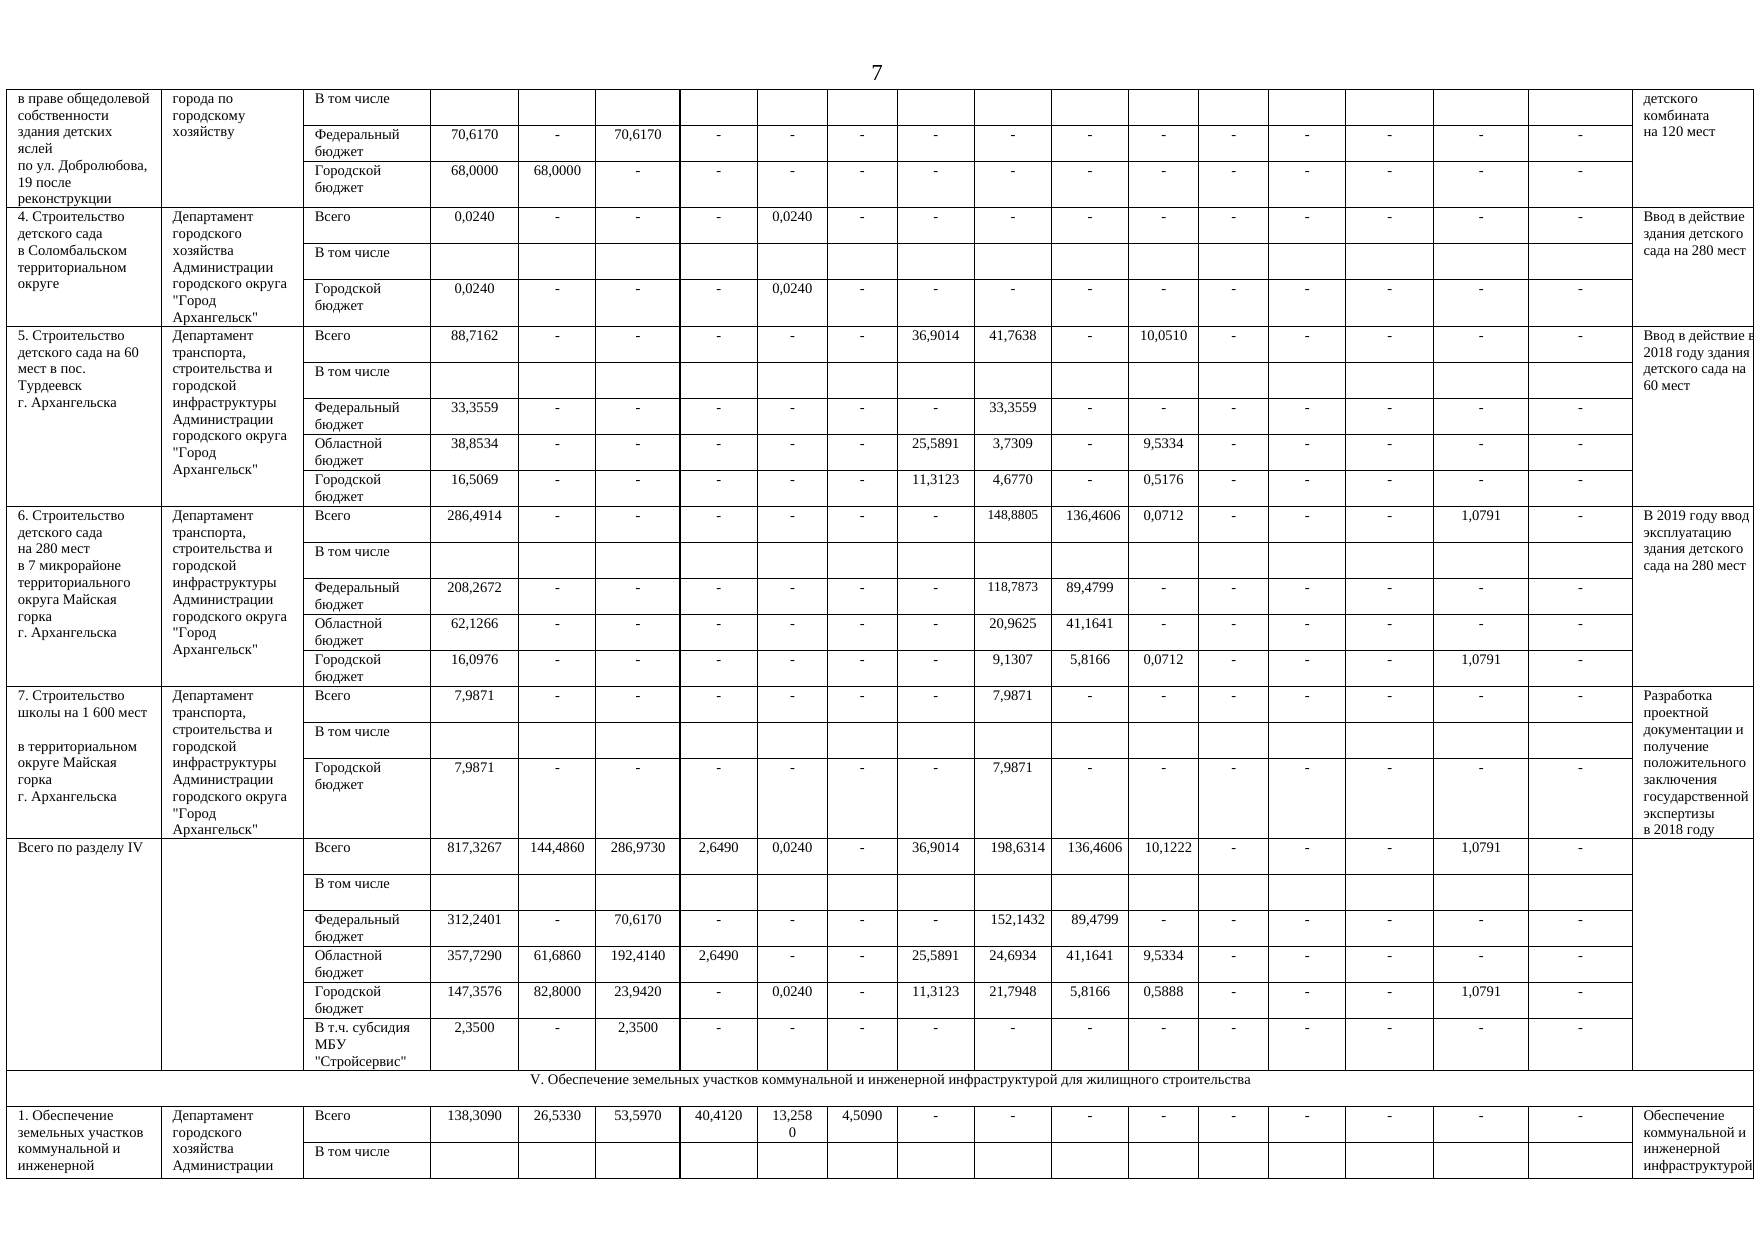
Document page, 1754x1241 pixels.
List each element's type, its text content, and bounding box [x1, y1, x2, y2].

table_cell [1346, 363, 1433, 398]
table_cell 198,6314 [975, 839, 1051, 874]
table_cell [1269, 543, 1345, 578]
table_cell - [1052, 280, 1128, 326]
table_cell - [1199, 579, 1268, 614]
table_cell - [519, 759, 595, 838]
table_cell - [1346, 759, 1433, 838]
table_cell 25,5891 [898, 947, 974, 982]
table_cell 0,0240 [431, 280, 518, 326]
table_cell [975, 543, 1051, 578]
table_cell - [681, 983, 757, 1018]
table_cell - [681, 280, 757, 326]
table_cell - [596, 162, 679, 207]
table_cell [975, 875, 1051, 910]
table_cell - [596, 759, 679, 838]
table_cell [519, 363, 595, 398]
table_cell Всего по разделу IV [7, 839, 161, 1069]
table_cell В том числе [304, 543, 430, 578]
table_cell В том числе [304, 723, 430, 758]
table_cell 2,3500 [431, 1019, 518, 1069]
table_cell [975, 244, 1051, 279]
table_cell Городской бюджет [304, 759, 430, 838]
table_cell 7. Строительство школы на 1 600 мест в территориальном округе Майская горка г. Архангельска [7, 687, 161, 838]
table_cell Городской бюджет [304, 651, 430, 686]
table_cell 40,4120 [681, 1107, 757, 1142]
table_cell - [758, 759, 827, 838]
table_cell - [1269, 327, 1345, 362]
table_cell - [681, 651, 757, 686]
table_cell 4,5090 [828, 1107, 897, 1142]
table_cell 16,5069 [431, 471, 518, 506]
table_cell - [681, 435, 757, 470]
table_cell [162, 839, 303, 1069]
table_cell 41,1641 [1052, 615, 1128, 650]
table_cell [1346, 244, 1433, 279]
table_cell 5,8166 [1052, 651, 1128, 686]
table_cell [431, 723, 518, 758]
table_cell - [975, 126, 1051, 161]
table_cell - [898, 208, 974, 243]
table_cell - [519, 579, 595, 614]
table_cell Всего [304, 687, 430, 722]
table_cell - [1199, 327, 1268, 362]
table_cell [1269, 244, 1345, 279]
table_cell - [1434, 615, 1528, 650]
table_cell [596, 875, 679, 910]
table_cell - [1269, 1019, 1345, 1069]
table_cell - [898, 1107, 974, 1142]
table_cell - [828, 507, 897, 542]
table_cell [1269, 90, 1345, 125]
table_cell - [519, 471, 595, 506]
table_cell - [975, 1019, 1051, 1069]
table_cell - [828, 579, 897, 614]
table_cell 1. Обеспечение земельных участков коммунальной и инженерной инфраструктурой для строительства многоквартирных домов по ул. Конзихинской [7, 1107, 161, 1178]
table_cell Городской бюджет [304, 471, 430, 506]
table_cell В том числе [304, 363, 430, 398]
table_cell [758, 363, 827, 398]
table_cell - [519, 911, 595, 946]
table_cell - [1346, 911, 1433, 946]
table_cell - [1199, 435, 1268, 470]
table_cell - [898, 687, 974, 722]
table_cell 144,4860 [519, 839, 595, 874]
table_cell [1199, 363, 1268, 398]
table_cell - [1529, 280, 1632, 326]
table_cell - [1129, 162, 1198, 207]
table_cell [1434, 875, 1528, 910]
table_cell [898, 543, 974, 578]
table_cell [1129, 363, 1198, 398]
table_cell - [898, 399, 974, 434]
table_cell - [758, 651, 827, 686]
table_cell - [1529, 162, 1632, 207]
table_cell [758, 90, 827, 125]
table_cell - [1529, 126, 1632, 161]
table_cell [898, 875, 974, 910]
table_cell - [1199, 1019, 1268, 1069]
table_cell - [1346, 615, 1433, 650]
table_cell 41,7638 [975, 327, 1051, 362]
table_cell 7,9871 [431, 687, 518, 722]
table_cell 62,1266 [431, 615, 518, 650]
table_cell 20,9625 [975, 615, 1051, 650]
table_cell - [1052, 208, 1128, 243]
table_cell - [681, 759, 757, 838]
table_cell - [1269, 162, 1345, 207]
table_cell [1052, 90, 1128, 125]
table_cell [519, 723, 595, 758]
table_cell 9,5334 [1129, 435, 1198, 470]
table_cell [431, 1143, 518, 1178]
table_cell 9,5334 [1129, 947, 1198, 982]
table_cell - [519, 208, 595, 243]
table_cell [828, 543, 897, 578]
table_cell - [1529, 327, 1632, 362]
table_cell - [519, 507, 595, 542]
table_cell 88,7162 [431, 327, 518, 362]
table_cell [431, 363, 518, 398]
table_cell - [1434, 911, 1528, 946]
table_cell 36,9014 [898, 327, 974, 362]
table_cell - [1529, 579, 1632, 614]
table_cell [1129, 875, 1198, 910]
table_cell - [1269, 911, 1345, 946]
table_cell - [1434, 399, 1528, 434]
table_cell - [1529, 759, 1632, 838]
table_cell 136,4606 [1052, 839, 1128, 874]
table_cell - [828, 947, 897, 982]
table_cell [758, 875, 827, 910]
table_cell 312,2401 [431, 911, 518, 946]
table_cell 208,2672 [431, 579, 518, 614]
table_cell - [1199, 471, 1268, 506]
table_cell Федеральный бюджет [304, 126, 430, 161]
table_cell [1129, 543, 1198, 578]
table_cell - [828, 162, 897, 207]
table_cell - [1529, 687, 1632, 722]
table_cell 0,0712 [1129, 507, 1198, 542]
table_cell - [1269, 399, 1345, 434]
table_cell [681, 244, 757, 279]
table_cell [898, 1143, 974, 1178]
table_cell 23,9420 [596, 983, 679, 1018]
table_cell - [1199, 911, 1268, 946]
table_cell 192,4140 [596, 947, 679, 982]
table_cell - [828, 839, 897, 874]
table_cell - [681, 327, 757, 362]
table_cell В 2019 году ввод в эксплуатацию здания детского сада на 280 мест [1633, 507, 1753, 686]
table_cell 0,0240 [758, 280, 827, 326]
table_cell [975, 90, 1051, 125]
table_cell - [1199, 162, 1268, 207]
table_cell - [596, 507, 679, 542]
table_cell [1052, 723, 1128, 758]
table_cell - [898, 615, 974, 650]
table_cell 1,0791 [1434, 651, 1528, 686]
table_cell - [1346, 435, 1433, 470]
table_cell - [1129, 208, 1198, 243]
table_cell - [758, 327, 827, 362]
table_cell [1529, 244, 1632, 279]
table_cell - [681, 687, 757, 722]
table_cell [1199, 723, 1268, 758]
table_cell - [1529, 911, 1632, 946]
table_cell 138,3090 [431, 1107, 518, 1142]
table_cell - [1346, 280, 1433, 326]
table_cell - [828, 651, 897, 686]
table_cell - [975, 208, 1051, 243]
table_cell - [758, 507, 827, 542]
table_cell 26,5330 [519, 1107, 595, 1142]
table_cell [1269, 1143, 1345, 1178]
table_cell [431, 543, 518, 578]
table_cell - [1269, 435, 1345, 470]
table_cell 24,6934 [975, 947, 1051, 982]
table_cell - [681, 507, 757, 542]
table_cell 817,3267 [431, 839, 518, 874]
table_cell 118,7873 [975, 579, 1051, 614]
table_cell - [828, 615, 897, 650]
table_cell - [1052, 759, 1128, 838]
table_cell [596, 244, 679, 279]
table_cell [431, 244, 518, 279]
table_cell - [681, 1019, 757, 1069]
table_cell [431, 90, 518, 125]
table_cell - [758, 947, 827, 982]
table_cell - [898, 911, 974, 946]
table_cell - [758, 1019, 827, 1069]
table_cell 6. Строительство детского сада на 280 мест в 7 микрорайоне территориального округа Майская горка г. Архангельска [7, 507, 161, 686]
table_cell - [1269, 579, 1345, 614]
table_cell - [1129, 759, 1198, 838]
table_cell - [828, 280, 897, 326]
table_cell - [828, 327, 897, 362]
table_cell - [758, 126, 827, 161]
table_cell - [1434, 687, 1528, 722]
table_cell [681, 90, 757, 125]
table_cell - [1529, 839, 1632, 874]
table_cell - [1269, 615, 1345, 650]
table_cell - [1434, 471, 1528, 506]
table_cell - [1269, 280, 1345, 326]
table_cell [1269, 363, 1345, 398]
table_cell - [1199, 687, 1268, 722]
table_cell [1129, 723, 1198, 758]
table_cell [1346, 543, 1433, 578]
table_cell В том числе [304, 875, 430, 910]
table_cell 4. Строительство детского сада в Соломбальском территориальном округе [7, 208, 161, 326]
table_cell - [596, 687, 679, 722]
table_cell - [1529, 615, 1632, 650]
table_cell - [758, 615, 827, 650]
table_cell [596, 723, 679, 758]
table_cell 4,6770 [975, 471, 1051, 506]
table_cell - [519, 687, 595, 722]
table_cell 33,3559 [975, 399, 1051, 434]
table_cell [7, 90, 161, 207]
table_cell - [1529, 1019, 1632, 1069]
table_cell [1269, 875, 1345, 910]
table_cell [1346, 90, 1433, 125]
table_cell 68,0000 [519, 162, 595, 207]
table_cell 70,6170 [596, 126, 679, 161]
table_cell - [758, 162, 827, 207]
table_cell - [1434, 1019, 1528, 1069]
table_cell 286,4914 [431, 507, 518, 542]
table_cell 0,0240 [758, 983, 827, 1018]
table_cell 36,9014 [898, 839, 974, 874]
table_cell [1199, 90, 1268, 125]
table_cell [519, 1143, 595, 1178]
table_cell [898, 244, 974, 279]
table_cell - [1269, 983, 1345, 1018]
table_cell 357,7290 [431, 947, 518, 982]
table_cell 1,0791 [1434, 507, 1528, 542]
table_cell - [758, 399, 827, 434]
table_cell - [1052, 399, 1128, 434]
table_cell - [596, 399, 679, 434]
table_cell - [828, 687, 897, 722]
table_cell Всего [304, 208, 430, 243]
table_cell [975, 1143, 1051, 1178]
table_cell 136,4606 [1052, 507, 1128, 542]
table_cell [758, 543, 827, 578]
table_cell - [898, 280, 974, 326]
table_cell Городской бюджет [304, 280, 430, 326]
table_cell [1434, 244, 1528, 279]
table_cell - [1346, 126, 1433, 161]
table_cell Ввод в действие в 2018 году здания детского сада на 60 мест [1633, 327, 1753, 506]
table_cell - [1052, 1107, 1128, 1142]
table_cell 70,6170 [431, 126, 518, 161]
table_cell В том числе [304, 244, 430, 279]
table_cell [1346, 875, 1433, 910]
table_cell - [596, 579, 679, 614]
table_cell - [1529, 208, 1632, 243]
table_cell - [1269, 208, 1345, 243]
table_cell 68,0000 [431, 162, 518, 207]
table_cell [519, 875, 595, 910]
table_cell - [519, 651, 595, 686]
table_cell - [1129, 1019, 1198, 1069]
table_cell - [1346, 983, 1433, 1018]
table_cell [519, 90, 595, 125]
table_cell - [758, 911, 827, 946]
table_cell 13,2580 [758, 1107, 827, 1142]
table_cell - [1346, 1019, 1433, 1069]
table_cell - [1199, 839, 1268, 874]
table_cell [162, 1107, 303, 1178]
table_cell - [1269, 839, 1345, 874]
table_cell [758, 1143, 827, 1178]
table_cell 11,3123 [898, 983, 974, 1018]
table_cell [828, 875, 897, 910]
table_cell - [1434, 162, 1528, 207]
table_cell - [1269, 471, 1345, 506]
table_cell - [1529, 947, 1632, 982]
table_cell [1529, 1143, 1632, 1178]
table_cell - [1346, 947, 1433, 982]
table_cell 2,3500 [596, 1019, 679, 1069]
table_cell - [1529, 1107, 1632, 1142]
table_cell - [1529, 507, 1632, 542]
table_cell [828, 363, 897, 398]
table_cell 53,5970 [596, 1107, 679, 1142]
table_cell [828, 244, 897, 279]
table_cell - [1199, 615, 1268, 650]
table_cell 21,7948 [975, 983, 1051, 1018]
table_cell 2,6490 [681, 947, 757, 982]
table_cell 82,8000 [519, 983, 595, 1018]
table_cell - [1199, 1107, 1268, 1142]
table_cell 5. Строительство детского сада на 60 мест в пос. Турдеевск г. Архангельска [7, 327, 161, 506]
table_cell Федеральный бюджет [304, 579, 430, 614]
table_cell 11,3123 [898, 471, 974, 506]
table_cell [681, 875, 757, 910]
table_cell [596, 1143, 679, 1178]
table_cell - [758, 471, 827, 506]
table_cell В том числе [304, 90, 430, 125]
table_cell В том числе [304, 1143, 430, 1178]
table_cell Областной бюджет [304, 435, 430, 470]
table_cell - [1269, 126, 1345, 161]
table_cell - [898, 759, 974, 838]
table_cell - [898, 162, 974, 207]
table_cell 0,0240 [758, 839, 827, 874]
table_cell - [1199, 399, 1268, 434]
table_cell [1269, 723, 1345, 758]
table_cell Департамент транспорта, строительства и городской инфраструктуры Администрации городского округа "Город Архангельск" [162, 327, 303, 506]
table_cell 16,0976 [431, 651, 518, 686]
table_cell [1434, 90, 1528, 125]
table_cell 33,3559 [431, 399, 518, 434]
table_cell [1346, 1143, 1433, 1178]
table_cell - [519, 435, 595, 470]
table_cell - [596, 435, 679, 470]
table_cell [975, 363, 1051, 398]
table_cell 1,0791 [1434, 983, 1528, 1018]
table_cell - [1269, 651, 1345, 686]
table_cell [1346, 723, 1433, 758]
table_cell 0,5176 [1129, 471, 1198, 506]
table_cell 7,9871 [431, 759, 518, 838]
table_cell - [681, 911, 757, 946]
table_cell [898, 363, 974, 398]
table_cell Городской бюджет [304, 983, 430, 1018]
table_cell - [1129, 1107, 1198, 1142]
table_cell [1633, 839, 1753, 1069]
table_cell - [1269, 687, 1345, 722]
table_cell В т.ч. субсидия МБУ "Стройсервис" [304, 1019, 430, 1069]
table_cell - [1346, 839, 1433, 874]
table_cell - [758, 687, 827, 722]
table_cell - [1129, 687, 1198, 722]
table_cell - [758, 435, 827, 470]
table_cell - [1269, 947, 1345, 982]
table_cell - [1346, 327, 1433, 362]
table_cell [1434, 723, 1528, 758]
table_cell - [898, 579, 974, 614]
table_cell - [1052, 1019, 1128, 1069]
table_cell 10,0510 [1129, 327, 1198, 362]
table_cell - [519, 615, 595, 650]
table_cell - [975, 162, 1051, 207]
table_cell Разработка проектной документации и получение положительного заключения государственной экспертизы в 2018 году [1633, 687, 1753, 838]
table_cell Всего [304, 327, 430, 362]
table_cell - [596, 280, 679, 326]
table_cell - [828, 208, 897, 243]
table_cell - [1346, 579, 1433, 614]
table_cell [681, 363, 757, 398]
table_cell Департамент городского хозяйства Администрации городского округа "Город Архангельск" [162, 208, 303, 326]
table_cell Департамент транспорта, строительства и городской инфраструктуры Администрации городского округа "Город Архангельск" [162, 687, 303, 838]
table_cell [1199, 244, 1268, 279]
table_cell - [519, 280, 595, 326]
table_cell 7,9871 [975, 759, 1051, 838]
table_cell [828, 1143, 897, 1178]
table_cell [681, 543, 757, 578]
table_cell - [1199, 126, 1268, 161]
table_cell - [828, 399, 897, 434]
table_cell Всего [304, 1107, 430, 1142]
table_cell - [1434, 126, 1528, 161]
table_cell - [1346, 651, 1433, 686]
table_cell - [1529, 435, 1632, 470]
table_cell Федеральный бюджет [304, 399, 430, 434]
table_cell - [1529, 399, 1632, 434]
table_cell - [828, 911, 897, 946]
table_cell 147,3576 [431, 983, 518, 1018]
table_cell [519, 543, 595, 578]
table_cell [828, 90, 897, 125]
table_cell Областной бюджет [304, 947, 430, 982]
table_cell 2,6490 [681, 839, 757, 874]
table_cell - [596, 615, 679, 650]
table_cell [758, 244, 827, 279]
table_cell - [1346, 507, 1433, 542]
table_cell [1129, 90, 1198, 125]
table_cell - [828, 471, 897, 506]
table_cell - [1434, 759, 1528, 838]
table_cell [1633, 90, 1753, 207]
table_cell - [1129, 911, 1198, 946]
table_cell 0,5888 [1129, 983, 1198, 1018]
table_cell 148,8805 [975, 507, 1051, 542]
table_cell [596, 90, 679, 125]
table_cell - [898, 651, 974, 686]
table_cell - [1346, 208, 1433, 243]
table_cell [1052, 543, 1128, 578]
table_cell - [828, 759, 897, 838]
table_cell [1052, 244, 1128, 279]
table_cell - [1129, 579, 1198, 614]
table_cell - [1529, 651, 1632, 686]
table_cell [758, 723, 827, 758]
table_cell - [596, 651, 679, 686]
table_cell - [1434, 280, 1528, 326]
table_cell - [1052, 126, 1128, 161]
table_cell - [1129, 615, 1198, 650]
table_cell [1052, 363, 1128, 398]
table_cell [1129, 244, 1198, 279]
table_cell - [1434, 435, 1528, 470]
table_cell [1434, 363, 1528, 398]
table_cell - [1199, 983, 1268, 1018]
table_cell - [1434, 327, 1528, 362]
table_cell [975, 723, 1051, 758]
table_cell 25,5891 [898, 435, 974, 470]
table_cell [681, 723, 757, 758]
table_cell Федеральный бюджет [304, 911, 430, 946]
table_cell [1529, 875, 1632, 910]
table_cell [1199, 875, 1268, 910]
table_cell - [1269, 759, 1345, 838]
table_cell - [758, 579, 827, 614]
table_cell 0,0240 [431, 208, 518, 243]
table_cell - [1434, 208, 1528, 243]
table_cell - [519, 399, 595, 434]
table_cell 89,4799 [1052, 911, 1128, 946]
table_cell - [975, 280, 1051, 326]
table_cell - [519, 126, 595, 161]
table_cell [519, 244, 595, 279]
table_cell Всего [304, 839, 430, 874]
table_cell - [1052, 471, 1128, 506]
table_cell - [1529, 983, 1632, 1018]
table_cell Всего [304, 507, 430, 542]
table_cell - [1529, 471, 1632, 506]
table_cell - [596, 471, 679, 506]
table_cell 152,1432 [975, 911, 1051, 946]
table_cell - [681, 208, 757, 243]
table_cell 70,6170 [596, 911, 679, 946]
table_cell - [1052, 687, 1128, 722]
table_cell - [1346, 1107, 1433, 1142]
table_cell - [596, 208, 679, 243]
table_cell - [1434, 947, 1528, 982]
table_cell Обеспечение коммунальной и инженерной инфраструктурой земельных участков площадью 2,09 га [1633, 1107, 1753, 1178]
table_cell - [1346, 162, 1433, 207]
table_cell - [1052, 162, 1128, 207]
table_cell 1,0791 [1434, 839, 1528, 874]
table_cell [596, 543, 679, 578]
table_cell [1529, 723, 1632, 758]
table_cell 89,4799 [1052, 579, 1128, 614]
table_cell [1052, 1143, 1128, 1178]
table_cell 41,1641 [1052, 947, 1128, 982]
table_cell [681, 1143, 757, 1178]
table_cell - [1346, 687, 1433, 722]
table_cell - [681, 162, 757, 207]
table_cell - [1434, 1107, 1528, 1142]
table_cell - [1346, 399, 1433, 434]
table_cell Департамент транспорта, строительства и городской инфраструктуры Администрации городского округа "Город Архангельск" [162, 507, 303, 686]
table_cell 3,7309 [975, 435, 1051, 470]
table_cell - [1199, 759, 1268, 838]
table_cell 0,0240 [758, 208, 827, 243]
table_cell 61,6860 [519, 947, 595, 982]
table_cell [1529, 363, 1632, 398]
table_cell - [1269, 507, 1345, 542]
table_cell - [681, 126, 757, 161]
table_cell [898, 723, 974, 758]
table_cell - [828, 126, 897, 161]
table_cell - [1129, 399, 1198, 434]
table_cell - [1434, 579, 1528, 614]
table_cell [1529, 90, 1632, 125]
table_cell - [898, 507, 974, 542]
table_cell [1129, 1143, 1198, 1178]
table_cell Городской бюджет [304, 162, 430, 207]
table_cell [1052, 875, 1128, 910]
table_cell - [519, 327, 595, 362]
table_cell 0,0712 [1129, 651, 1198, 686]
table_cell - [898, 1019, 974, 1069]
table_cell 38,8534 [431, 435, 518, 470]
table_cell 5,8166 [1052, 983, 1128, 1018]
table_cell Ввод в действие здания детского сада на 280 мест [1633, 208, 1753, 326]
table_cell [596, 363, 679, 398]
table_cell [162, 90, 303, 207]
table_cell - [1052, 435, 1128, 470]
table_cell - [1199, 947, 1268, 982]
table_cell - [1346, 471, 1433, 506]
table_cell - [898, 126, 974, 161]
table_cell - [1199, 651, 1268, 686]
table_cell [1199, 543, 1268, 578]
table_cell 9,1307 [975, 651, 1051, 686]
table_cell 7,9871 [975, 687, 1051, 722]
table_cell V. Обеспечение земельных участков коммунальной и инженерной инфраструктурой для жилищного строительства [7, 1071, 1753, 1106]
table_cell - [1129, 280, 1198, 326]
table_cell - [1269, 1107, 1345, 1142]
table_cell - [975, 1107, 1051, 1142]
table_cell - [1052, 327, 1128, 362]
table_cell - [1129, 126, 1198, 161]
table_cell [1434, 1143, 1528, 1178]
table_cell - [1199, 280, 1268, 326]
table_cell [431, 875, 518, 910]
table_cell - [681, 615, 757, 650]
table_cell - [681, 579, 757, 614]
table_cell Областной бюджет [304, 615, 430, 650]
table_cell [828, 723, 897, 758]
table_cell - [519, 1019, 595, 1069]
table_cell - [828, 1019, 897, 1069]
table_cell - [596, 327, 679, 362]
table_cell - [681, 471, 757, 506]
table_cell [1199, 1143, 1268, 1178]
table_cell [898, 90, 974, 125]
table_cell 286,9730 [596, 839, 679, 874]
table_cell [1529, 543, 1632, 578]
table_cell - [1199, 507, 1268, 542]
table_cell - [828, 983, 897, 1018]
table_cell - [681, 399, 757, 434]
table_cell [1434, 543, 1528, 578]
table_cell - [1199, 208, 1268, 243]
table_cell 10,1222 [1129, 839, 1198, 874]
table_cell - [828, 435, 897, 470]
